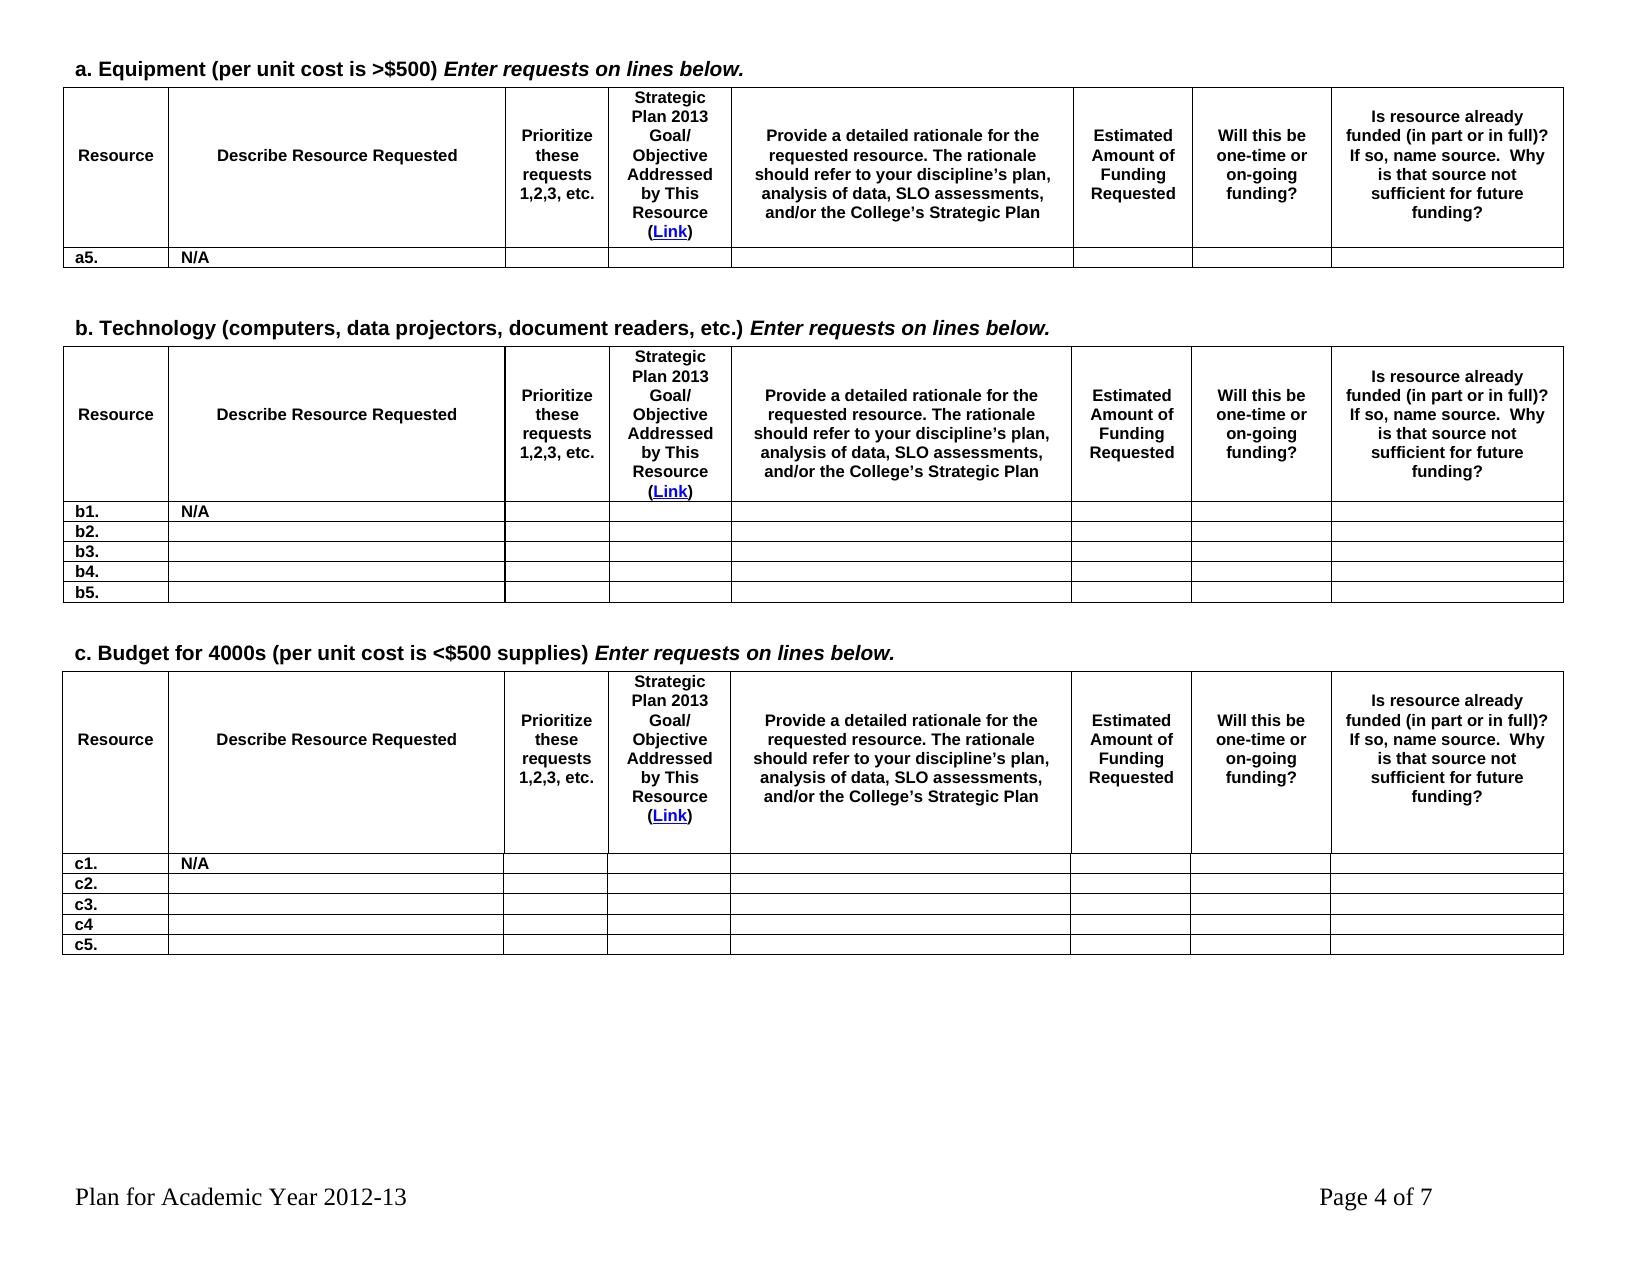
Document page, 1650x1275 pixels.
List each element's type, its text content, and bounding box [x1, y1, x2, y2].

table_cell Will this be one-time or on-going funding? [1192, 672, 1331, 853]
table_cell [1191, 894, 1330, 913]
table_cell Prioritize these requests 1,2,3, etc. [506, 88, 608, 247]
table_cell [1071, 894, 1190, 913]
table_cell [1191, 854, 1330, 873]
table_cell [1074, 248, 1192, 267]
table_cell [1331, 874, 1563, 893]
table_cell [506, 522, 609, 541]
table_cell Resource [64, 347, 168, 501]
table_cell [610, 582, 731, 602]
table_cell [1332, 88, 1563, 247]
table_cell b4. [64, 562, 168, 581]
table_cell [506, 542, 609, 561]
table_cell N/A [169, 502, 504, 521]
table_cell [1192, 582, 1331, 602]
table_cell Describe Resource Requested [169, 347, 504, 501]
table_cell [1332, 522, 1563, 541]
table_cell [169, 894, 503, 913]
table_cell [732, 502, 1071, 521]
table_cell [1192, 542, 1331, 561]
table_cell [732, 542, 1071, 561]
table_cell [1072, 522, 1191, 541]
table_cell c1. [63, 854, 168, 873]
table_header b. Technology (computers, data projectors, document readers, etc.) Enter requests on lines below. [63, 316, 1563, 346]
table_cell [1331, 915, 1563, 934]
table_cell Estimated Amount of Funding Requested [1074, 88, 1192, 247]
table_cell Resource [64, 88, 168, 247]
table_cell [169, 915, 503, 934]
table_cell [608, 935, 730, 954]
table_header a. Equipment (per unit cost is >$500) Enter requests on lines below. [63, 57, 1563, 87]
table_cell Prioritize these requests 1,2,3, etc. [505, 672, 608, 853]
table_cell [1192, 522, 1331, 541]
table_cell Estimated Amount of Funding Requested [1072, 347, 1191, 501]
table_cell [731, 935, 1070, 954]
table_header c. Budget for 4000s (per unit cost is <$500 supplies) Enter requests on lines below. [62, 641, 1563, 671]
table_cell c2. [63, 874, 168, 893]
table_cell c5. [63, 935, 168, 954]
table_cell [169, 874, 503, 893]
table_cell [1332, 502, 1563, 521]
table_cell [1193, 88, 1331, 247]
table_cell [504, 915, 607, 934]
table_cell Resource [63, 672, 168, 853]
table_cell [610, 562, 731, 581]
table_cell [732, 562, 1071, 581]
table_cell [1192, 502, 1331, 521]
table_cell Estimated Amount of Funding Requested [1072, 672, 1191, 853]
table_cell [169, 582, 504, 602]
table_cell [506, 502, 609, 521]
table_cell a5. [64, 248, 168, 267]
table_cell [608, 915, 730, 934]
table_cell [731, 915, 1070, 934]
table_cell [504, 874, 607, 893]
table_cell [610, 522, 731, 541]
table_cell Strategic Plan 2013 Goal/ Objective Addressed by This Resource (Link) [609, 672, 730, 853]
table_cell Describe Resource Requested [169, 672, 504, 853]
table_cell [732, 248, 1073, 267]
table_cell Describe Resource Requested [169, 88, 505, 247]
table_cell Will this be one-time or on-going funding? [1192, 347, 1331, 501]
table_cell Strategic Plan 2013 Goal/ Objective Addressed by This Resource (Link) [610, 347, 731, 501]
table_cell [1192, 562, 1331, 581]
table_cell [609, 248, 731, 267]
table_cell [732, 582, 1071, 602]
table_cell Is resource already funded (in part or in full)? If so, name source. Why is that source not sufficient for future funding? [1332, 347, 1563, 501]
table_cell [169, 542, 504, 561]
table_cell [1072, 542, 1191, 561]
table_cell [1331, 854, 1563, 873]
table_cell c3. [63, 894, 168, 913]
table_cell [608, 894, 730, 913]
table_cell Is resource already funded (in part or in full)? If so, name source. Why is that source not sufficient for future funding? [1332, 672, 1563, 853]
table_cell [169, 935, 503, 954]
table_cell [731, 874, 1070, 893]
table_cell b3. [64, 542, 168, 561]
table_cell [732, 88, 1073, 247]
table_cell [1071, 915, 1190, 934]
table_cell [506, 582, 609, 602]
table_cell Prioritize these requests 1,2,3, etc. [506, 347, 609, 501]
table_cell c4 [63, 915, 168, 934]
table_cell [1331, 935, 1563, 954]
table_cell [504, 854, 607, 873]
table_cell [504, 894, 607, 913]
table_cell [608, 854, 730, 873]
table_cell [169, 522, 504, 541]
table_cell [1072, 502, 1191, 521]
table_cell N/A [169, 854, 503, 873]
table_cell [169, 562, 504, 581]
table_cell [1191, 935, 1330, 954]
table_cell [731, 894, 1070, 913]
table_cell b2. [64, 522, 168, 541]
table_cell [1331, 894, 1563, 913]
table_cell [610, 502, 731, 521]
table_cell [1072, 582, 1191, 602]
table_cell b5. [64, 582, 168, 602]
table_cell [1332, 542, 1563, 561]
table_cell [506, 248, 608, 267]
table_cell [1193, 248, 1331, 267]
table_cell [608, 874, 730, 893]
table_cell [1071, 874, 1190, 893]
table_cell [1332, 248, 1563, 267]
table_cell [1071, 854, 1190, 873]
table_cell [609, 88, 731, 247]
table_cell [1191, 874, 1330, 893]
table_cell N/A [169, 248, 505, 267]
table_cell [504, 935, 607, 954]
table_cell b1. [64, 502, 168, 521]
table_cell [1332, 582, 1563, 602]
table_cell [1191, 915, 1330, 934]
table_cell [1332, 562, 1563, 581]
table_cell [1072, 562, 1191, 581]
table_cell [732, 522, 1071, 541]
table_cell [1071, 935, 1190, 954]
table_cell [506, 562, 609, 581]
table_cell [610, 542, 731, 561]
table_cell [731, 854, 1070, 873]
